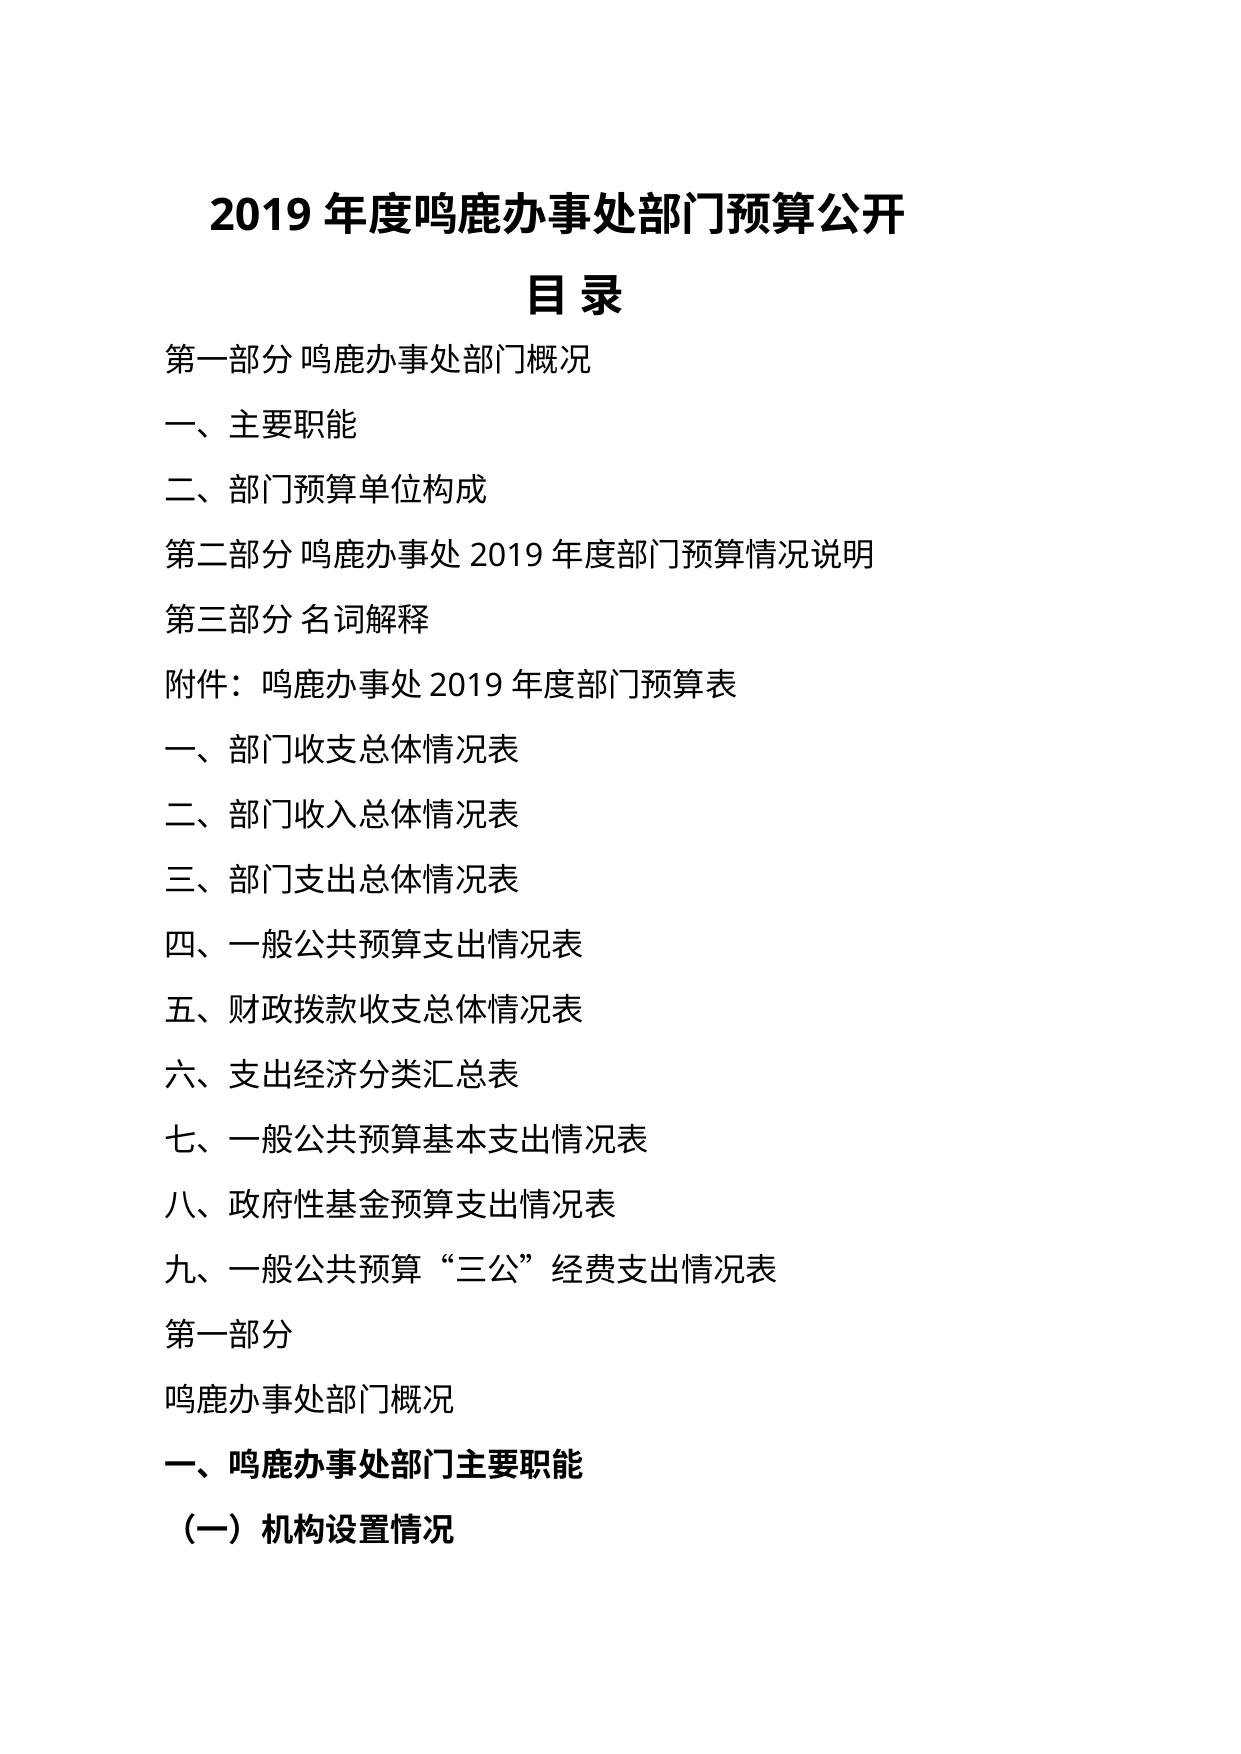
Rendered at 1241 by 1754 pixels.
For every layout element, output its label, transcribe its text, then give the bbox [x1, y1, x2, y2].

text 第一部分 鸣鹿办事处部门概况 [164, 324, 1070, 389]
text 第一部分 [164, 1299, 1070, 1364]
text 一、部门收支总体情况表 [164, 714, 1070, 779]
text 鸣鹿办事处部门概况 [164, 1364, 1070, 1429]
text 附件：鸣鹿办事处2019 年度部门预算表 [164, 649, 1070, 714]
text 2019 年度鸣鹿办事处部门预算公开 [164, 162, 1070, 259]
text 五、财政拨款收支总体情况表 [164, 974, 1070, 1039]
text 九、一般公共预算“三公”经费支出情况表 [164, 1234, 1070, 1299]
text 八、政府性基金预算支出情况表 [164, 1169, 1070, 1234]
text 第二部分 鸣鹿办事处 2019 年度部门预算情况说明 [164, 519, 1070, 584]
text 四、一般公共预算支出情况表 [164, 909, 1070, 974]
text 二、部门收入总体情况表 [164, 779, 1070, 844]
text 七、一般公共预算基本支出情况表 [164, 1104, 1070, 1169]
text 一、主要职能 [164, 389, 1070, 454]
text 目 录 [164, 259, 1070, 324]
text 二、部门预算单位构成 [164, 454, 1070, 519]
text 六、支出经济分类汇总表 [164, 1039, 1070, 1104]
text 一、鸣鹿办事处部门主要职能 [164, 1429, 1070, 1494]
text 三、部门支出总体情况表 [164, 844, 1070, 909]
text 第三部分 名词解释 [164, 584, 1070, 649]
text （一）机构设置情况 [164, 1494, 1070, 1559]
